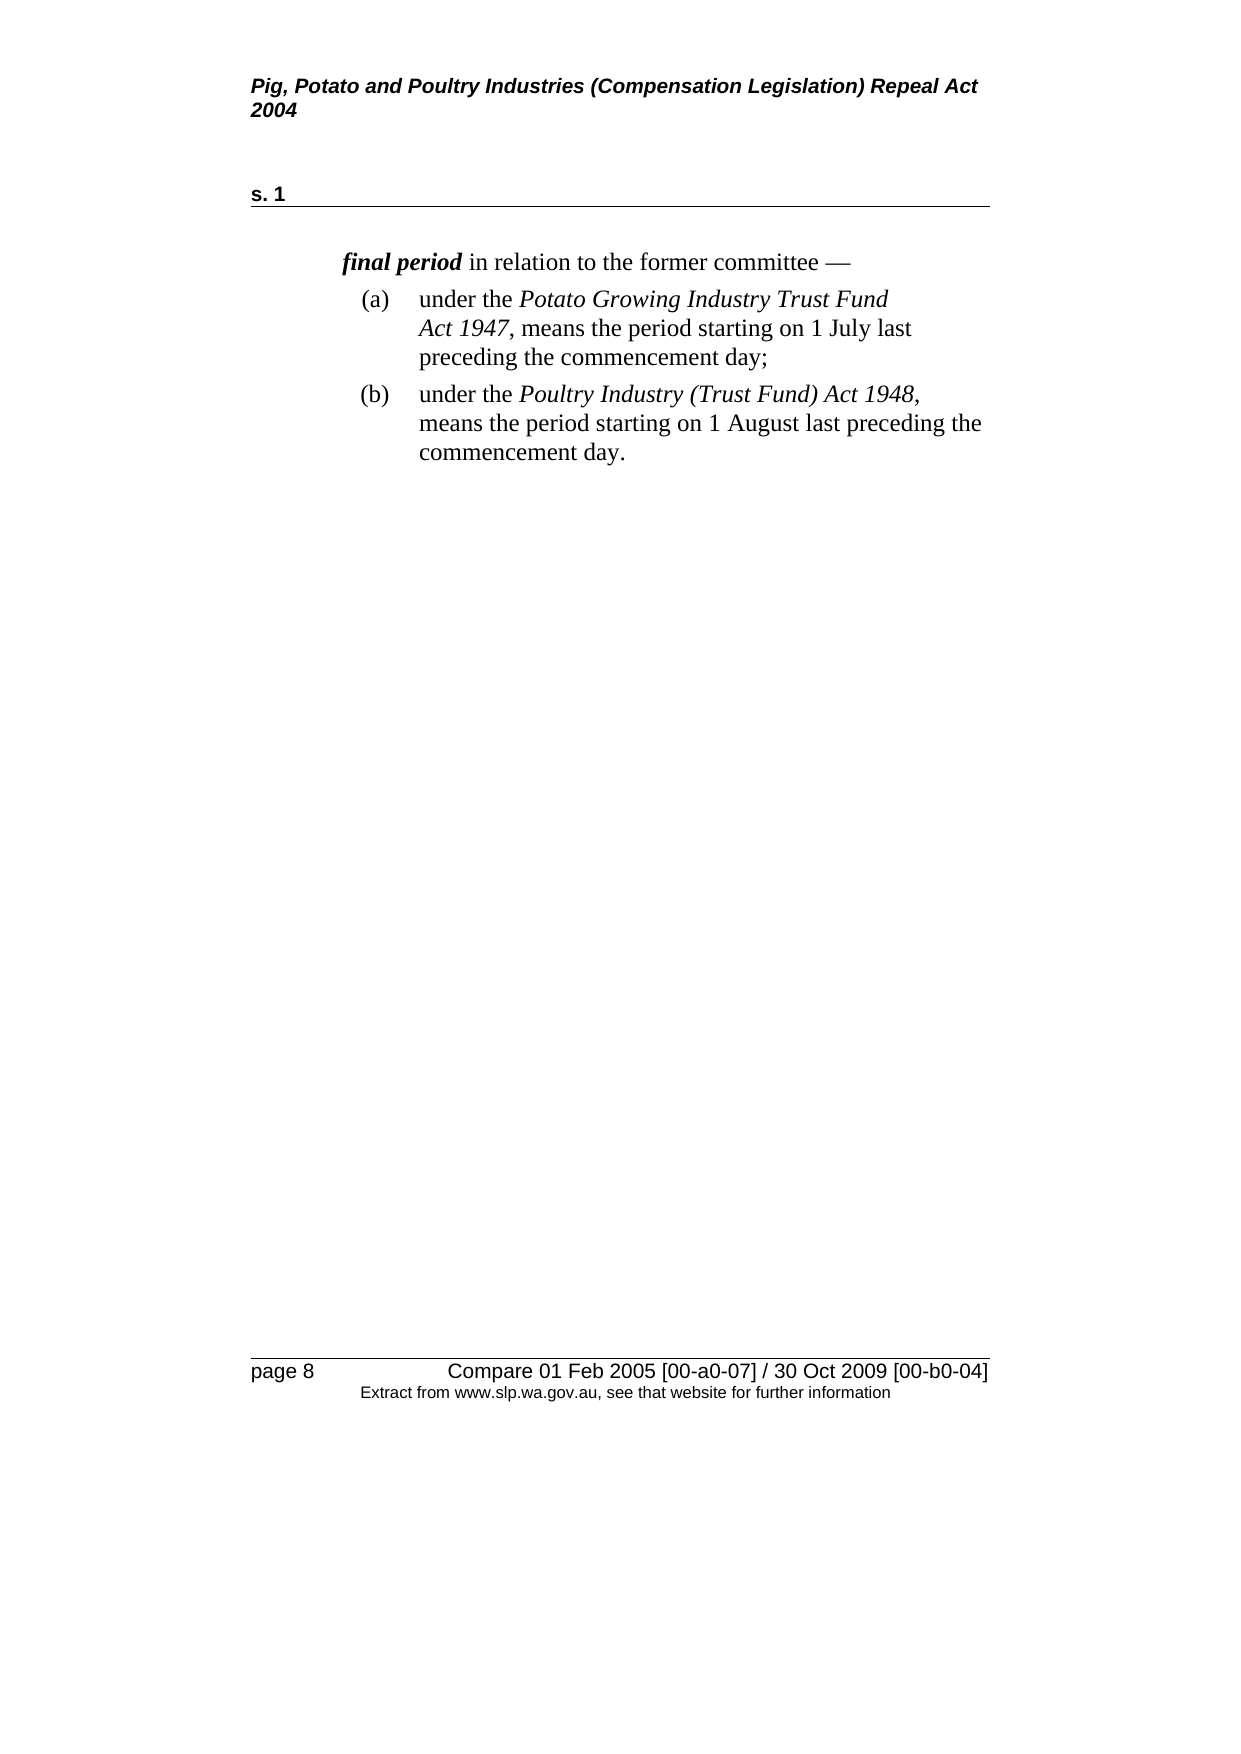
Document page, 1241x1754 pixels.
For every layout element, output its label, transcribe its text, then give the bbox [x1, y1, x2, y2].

text (a) under the Potato Growing Industry Trust Fund Act 1947, means the period starting on 1 July last preceding the commencement day; [251, 284, 990, 371]
text final period in relation to the former committee — [251, 247, 990, 276]
text (b) under the Poultry Industry (Trust Fund) Act 1948, means the period starting on 1 August last preceding the commencement day. [251, 379, 990, 465]
